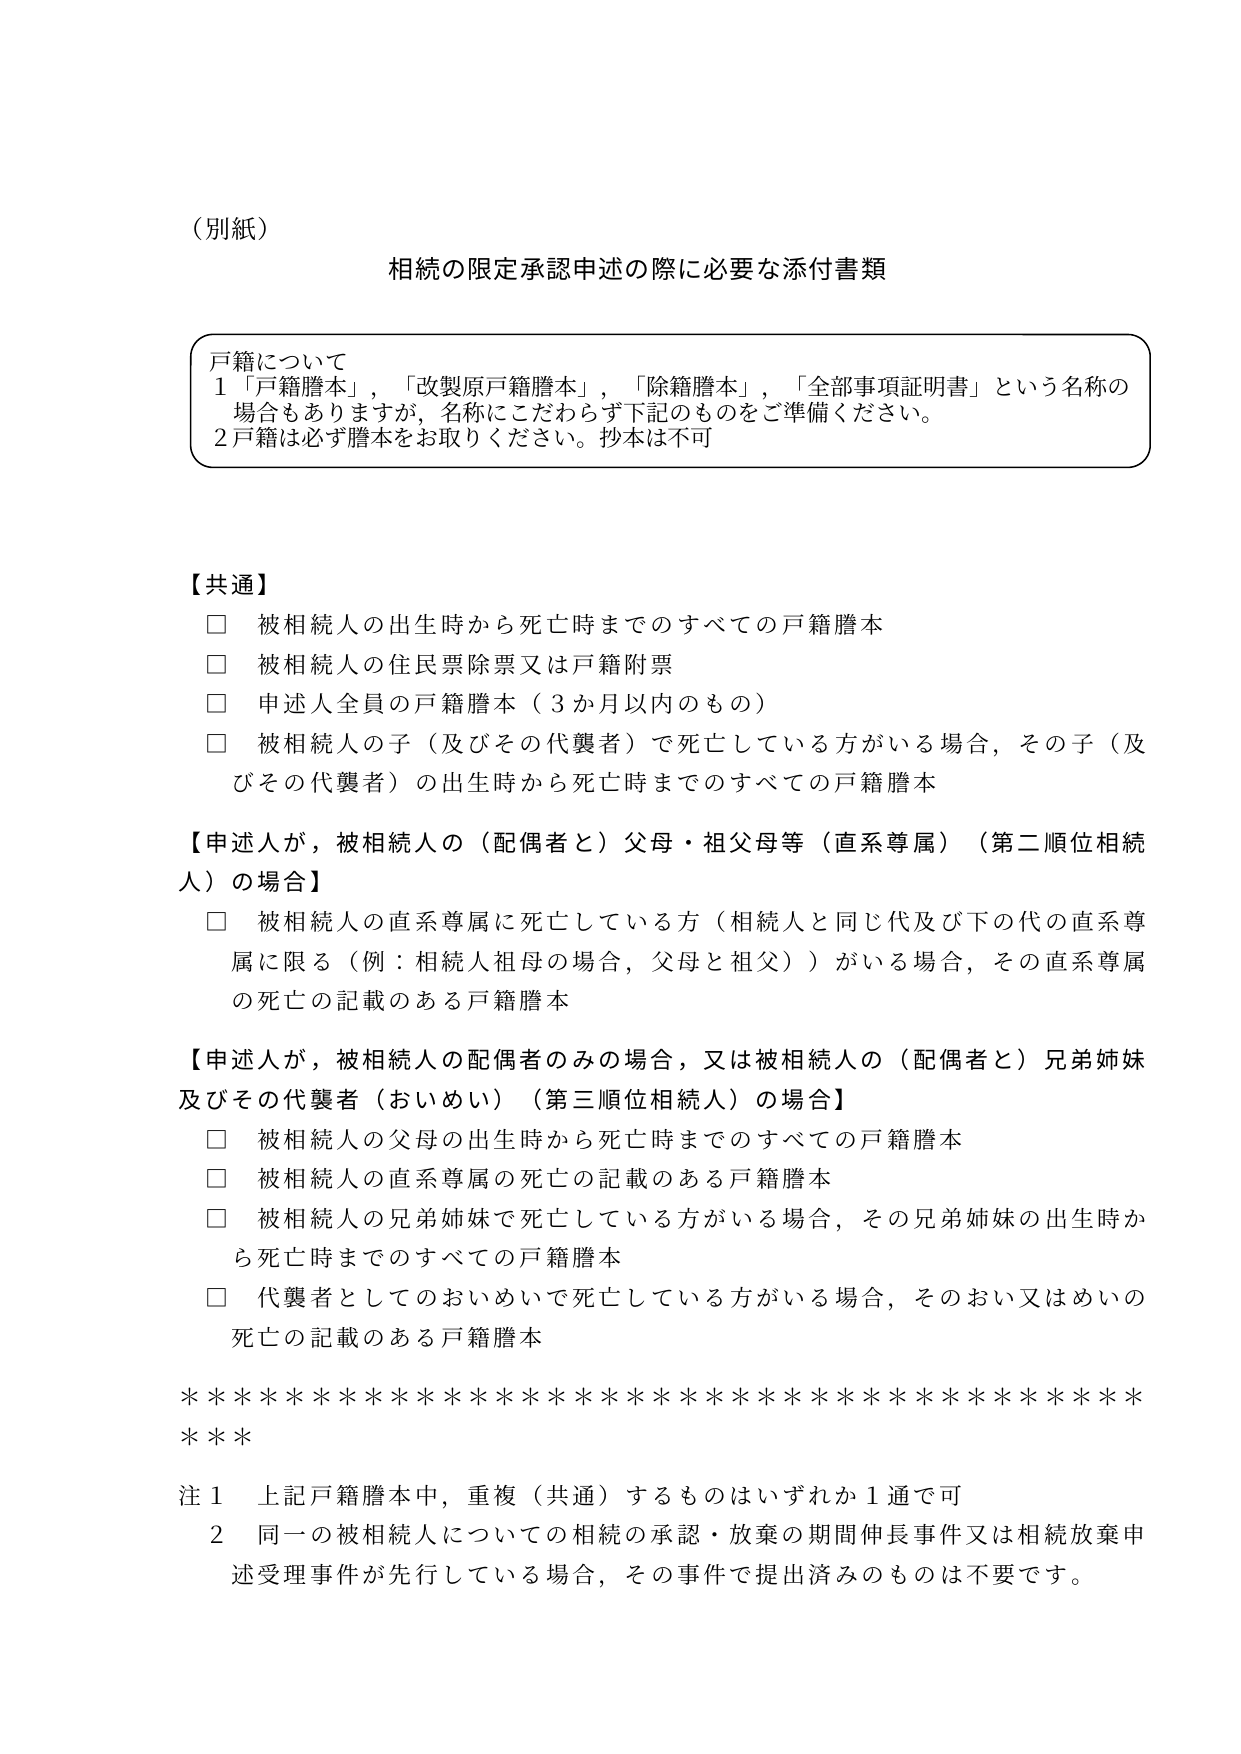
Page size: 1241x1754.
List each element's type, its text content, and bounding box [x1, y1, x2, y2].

text （別紙） [179, 208, 1150, 247]
text □ 被相続人の出生時から死亡時までのすべての戸籍謄本 [179, 604, 1150, 643]
text 注１ 上記戸籍謄本中，重複（共通）するものはいずれか１通で可 [179, 1474, 1150, 1514]
text 【共通】 [179, 564, 1150, 604]
text □ 被相続人の兄弟姉妹で死亡している方がいる場合，その兄弟姉妹の出生時から死亡時までのすべての戸籍謄本 [179, 1197, 1150, 1277]
text ２ 同一の被相続人についての相続の承認・放棄の期間伸長事件又は相続放棄申述受理事件が先行している場合，その事件で提出済みのものは不要です。 [179, 1514, 1150, 1593]
text 相続の限定承認申述の際に必要な添付書類 [179, 247, 1150, 287]
text ＊＊＊＊＊＊＊＊＊＊＊＊＊＊＊＊＊＊＊＊＊＊＊＊＊＊＊＊＊＊＊＊＊＊＊＊＊＊＊＊ [179, 1376, 1150, 1455]
text 【申述人が，被相続人の配偶者のみの場合，又は被相続人の（配偶者と）兄弟姉妹及びその代襲者（おいめい）（第三順位相続人）の場合】 [179, 1039, 1150, 1118]
text 【申述人が，被相続人の（配偶者と）父母・祖父母等（直系尊属）（第二順位相続人）の場合】 [179, 821, 1150, 901]
text □ 被相続人の住民票除票又は戸籍附票 [179, 643, 1150, 683]
text □ 被相続人の父母の出生時から死亡時までのすべての戸籍謄本 [179, 1118, 1150, 1158]
text □ 被相続人の直系尊属の死亡の記載のある戸籍謄本 [179, 1158, 1150, 1197]
text □ 代襲者としてのおいめいで死亡している方がいる場合，そのおい又はめいの死亡の記載のある戸籍謄本 [179, 1277, 1150, 1356]
text □ 被相続人の子（及びその代襲者）で死亡している方がいる場合，その子（及びその代襲者）の出生時から死亡時までのすべての戸籍謄本 [179, 722, 1150, 802]
text □ 申述人全員の戸籍謄本（３か月以内のもの） [179, 683, 1150, 722]
text □ 被相続人の直系尊属に死亡している方（相続人と同じ代及び下の代の直系尊属に限る（例：相続人祖母の場合，父母と祖父））がいる場合，その直系尊属の死亡の記載のある戸籍謄本 [179, 901, 1150, 1019]
